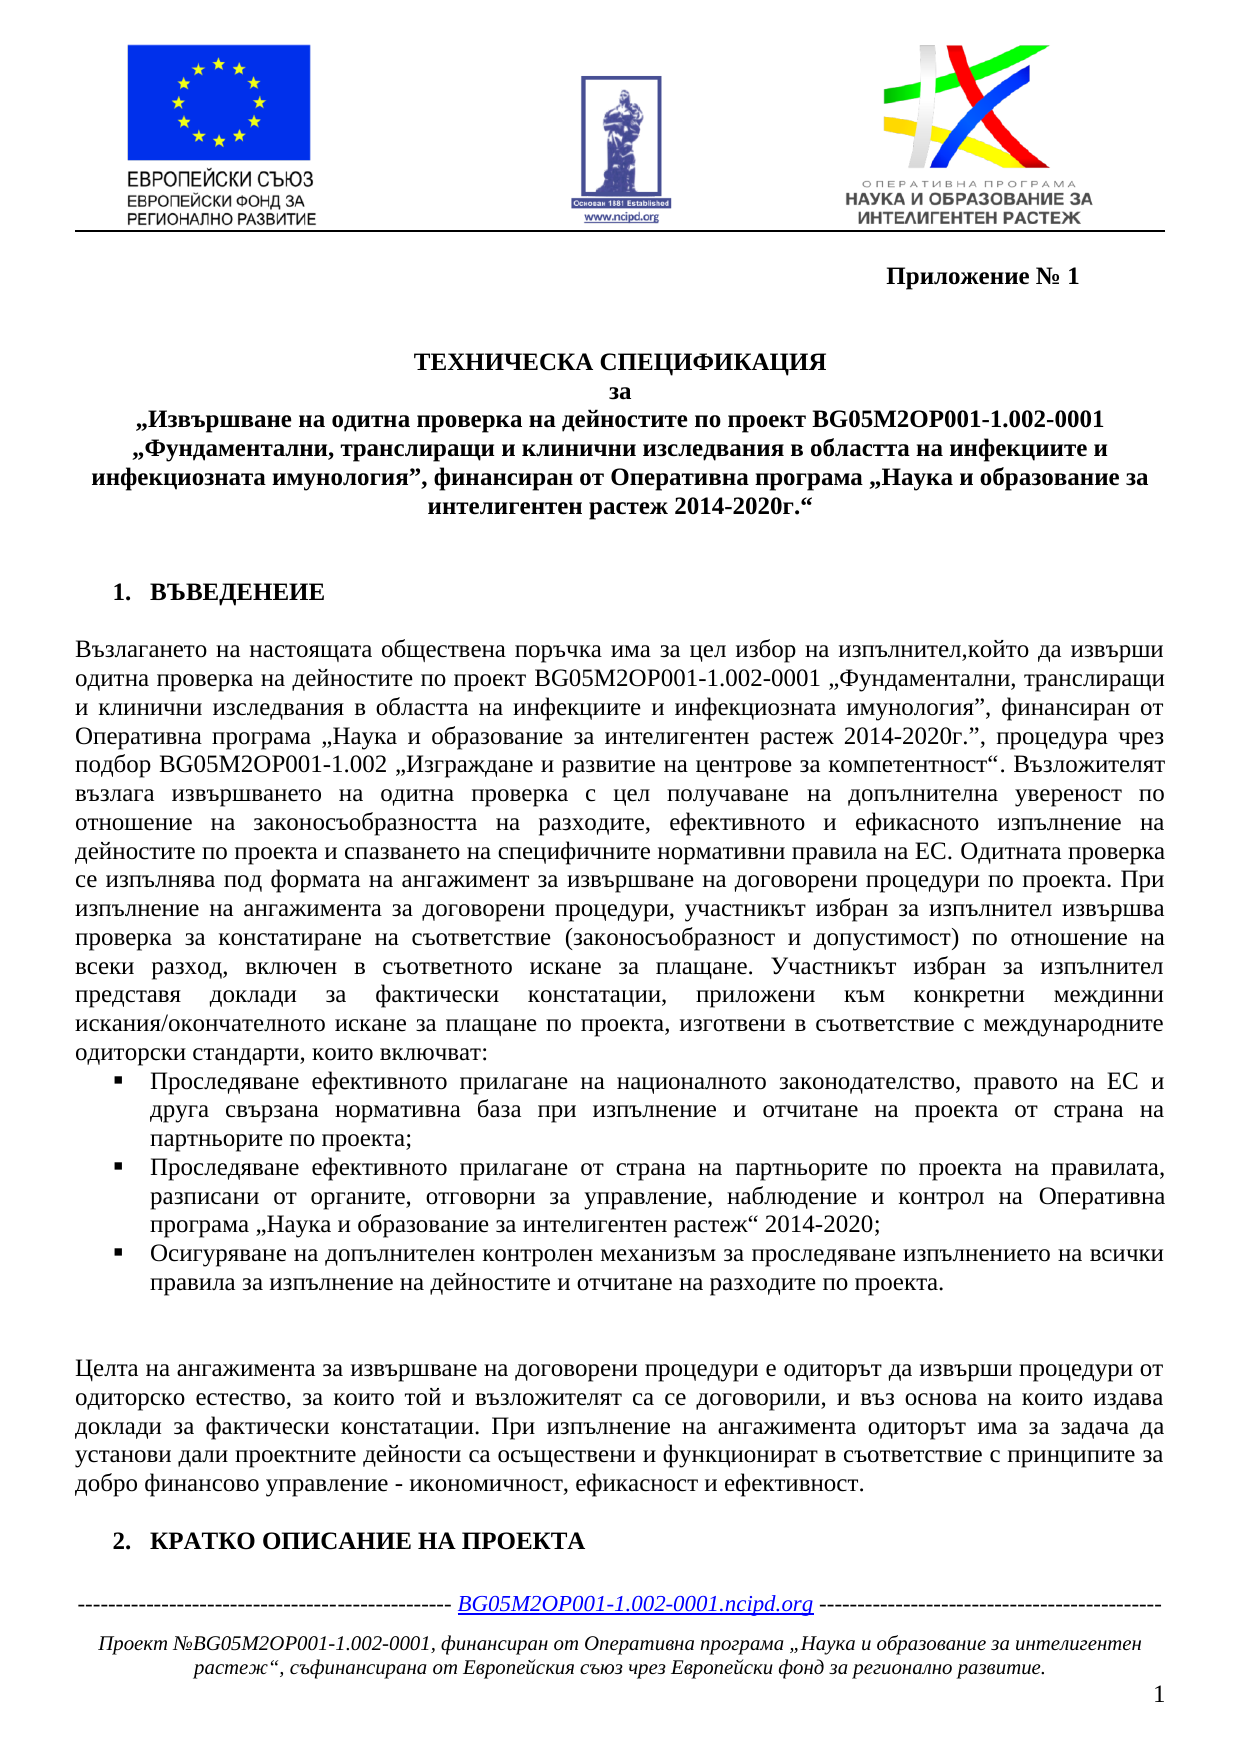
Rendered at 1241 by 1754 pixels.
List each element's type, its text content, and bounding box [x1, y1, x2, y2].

text за [75, 376, 1165, 404]
list ВЪВЕДЕНЕИЕ [112, 577, 1165, 606]
text ТЕХНИЧЕСКА СПЕЦИФИКАЦИЯ [75, 347, 1165, 376]
picture [110, 41, 1099, 226]
list КРАТКО ОПИСАНИЕ НА ПРОЕКТА [112, 1526, 1165, 1554]
text Възлагането на настоящата обществена поръчка има за цел избор на изпълнител,който да извърши одитна проверка на дейностите по проект BG05M2OP001-1.002-0001 „Фундаментални, транслиращи и клинични изследвания в областта на инфекциите и инфекциозната имунология”, финансиран от Оперативна програма „Наука и образование за интелигентен растеж 2014-2020г.”, процедура чрез подбор BG05M2OP001-1.002 „Изграждане и развитие на центрове за компетентност“. Възложителят възлага извършването на одитна проверка с цел получаване на допълнителна увереност по отношение на законосъобразността на разходите, ефективното и ефикасното изпълнение на дейностите по проекта и спазването на специфичните нормативни правила на ЕС. Одитната проверка се изпълнява под формата на ангажимент за извършване на договорени процедури по проекта. При изпълнение на ангажимента за договорени процедури, участникът избран за изпълнител извършва проверка за констатиране на съответствие (законосъобразност и допустимост) по отношение на всеки разход, включен в съответното искане за плащане. Участникът избран за изпълнител представя доклади за фактически констатации, приложени към конкретни междинни искания/окончателното искане за плащане по проекта, изготвени в съответствие с международните одиторски стандарти, които включват: [75, 634, 1165, 1066]
text Целта на ангажимента за извършване на договорени процедури е одиторът да извърши процедури от одиторско естество, за които той и възложителят са се договорили, и въз основа на които издава доклади за фактически констатации. При изпълнение на ангажимента одиторът има за задача да установи дали проектните дейности са осъществени и функционират в съответствие с принципите за добро финансово управление - икономичност, ефикасност и ефективност. [75, 1353, 1165, 1497]
list Проследяване ефективното прилагане на националното законодателство, правото на ЕС и друга свързана нормативна база при изпълнение и отчитане на проекта от страна на партньорите по проекта; [112, 1066, 1165, 1152]
text „Извършване на одитна проверка на дейностите по проект BG05M2OP001-1.002-0001 „Фундаментални, транслиращи и клинични изследвания в областта на инфекциите и инфекциозната имунология”, финансиран от Оперативна програма „Наука и образование за интелигентен растеж 2014-2020г.“ [75, 404, 1165, 519]
list Проследяване ефективното прилагане от страна на партньорите по проекта на правилата, разписани от органите, отговорни за управление, наблюдение и контрол на Оперативна програма „Наука и образование за интелигентен растеж“ 2014-2020; [112, 1152, 1165, 1238]
text Приложение № 1 [75, 261, 1165, 289]
list Осигуряване на допълнителен контролен механизъм за проследяване изпълнението на всички правила за изпълнение на дейностите и отчитане на разходите по проекта. [112, 1238, 1165, 1296]
